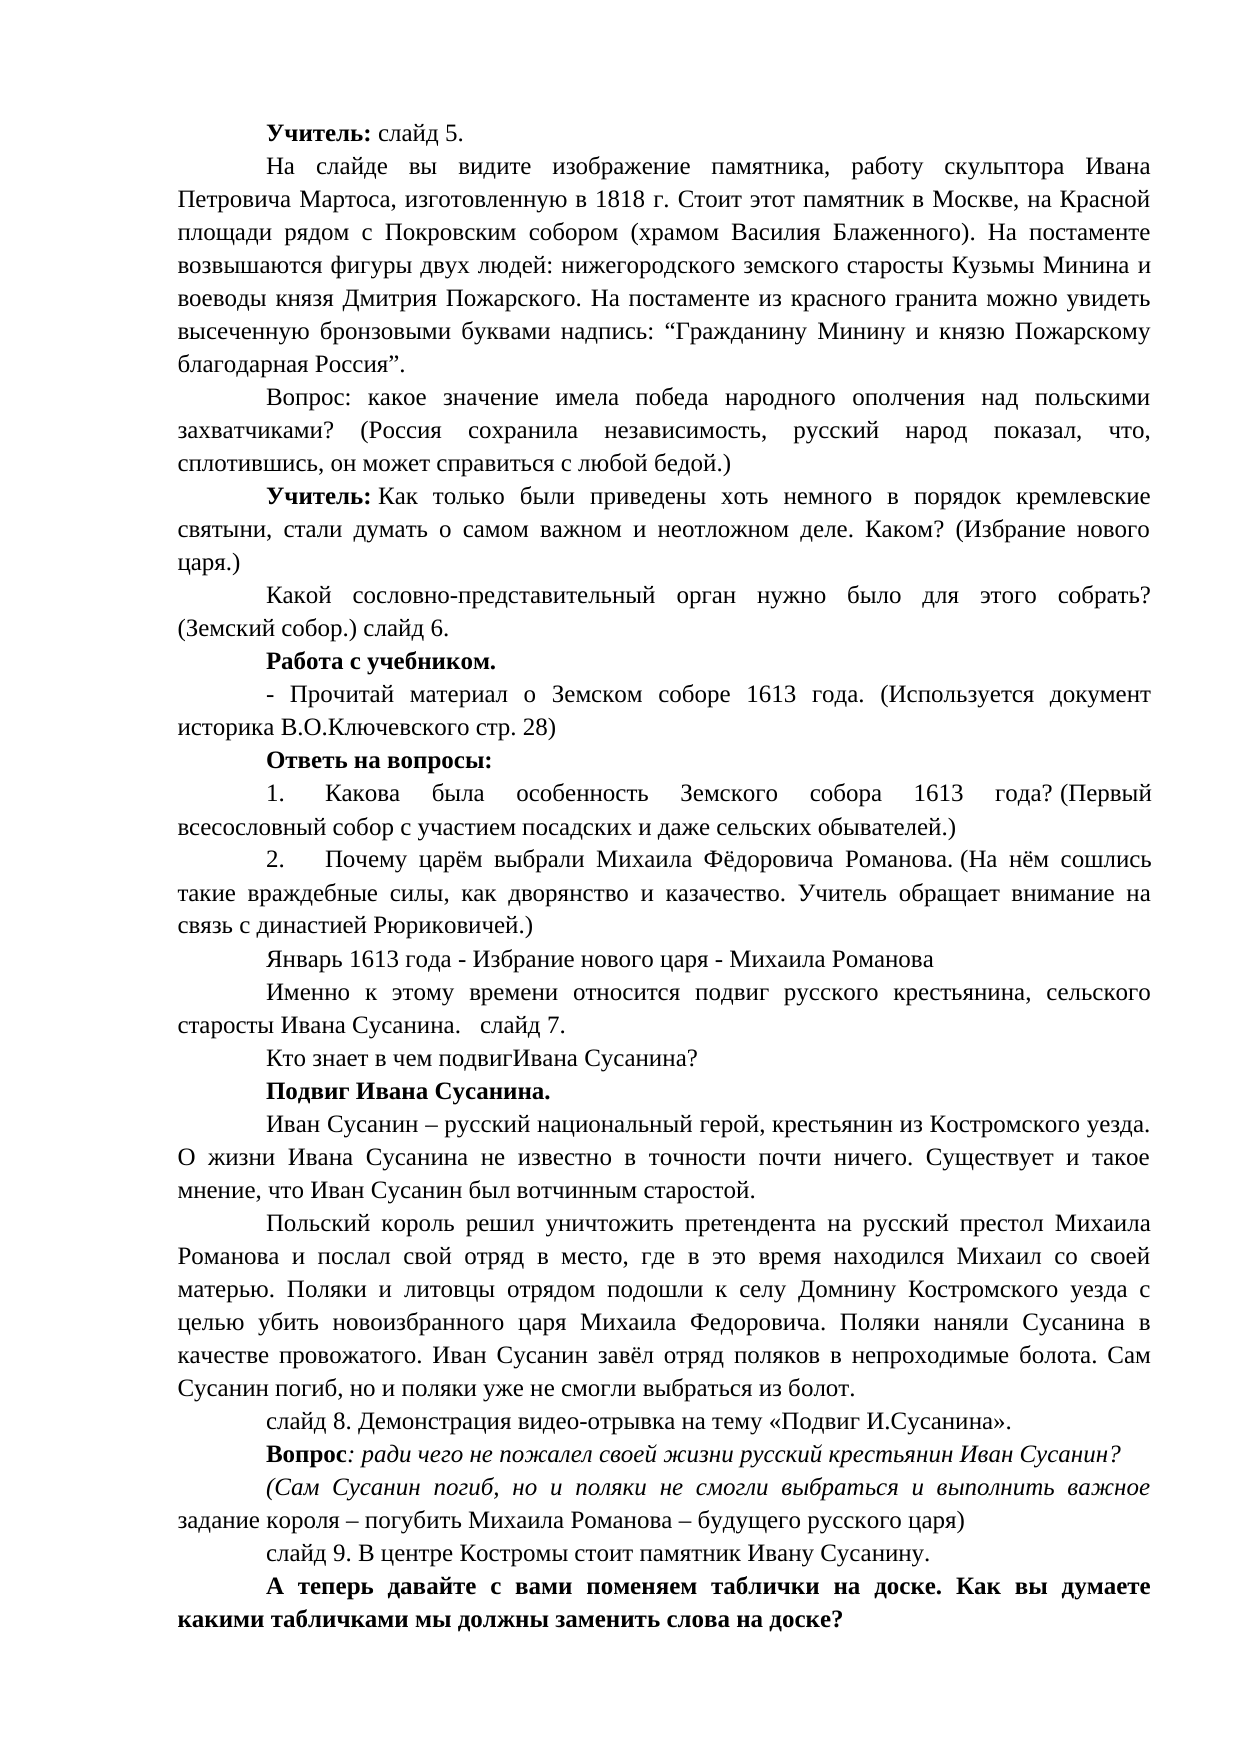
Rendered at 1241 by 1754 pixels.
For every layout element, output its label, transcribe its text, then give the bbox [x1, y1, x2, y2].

text Иван Сусанин – русский национальный герой, крестьянин из Костромского уезда. О жизни Ивана Сусанина не известно в точности почти ничего. Существует и такое мнение, что Иван Сусанин был вотчинным старостой. [177, 1109, 1152, 1203]
text Ответь на вопросы: [177, 746, 1152, 774]
text Именно к этому времени относится подвиг русского крестьянина, сельского старосты Ивана Сусанина. слайд 7. [177, 977, 1152, 1038]
text Вопрос: ради чего не пожалел своей жизни русский крестьянин Иван Сусанин? [177, 1439, 1152, 1468]
text Какой сословно-представительный орган нужно было для этого собрать? (Земский собор.) слайд 6. [177, 580, 1152, 642]
text Вопрос: какое значение имела победа народного ополчения над польскими захватчиками? (Россия сохранила независимость, русский народ показал, что, сплотившись, он может справиться с любой бедой.) [177, 382, 1152, 477]
list Почему царём выбрали Михаила Фёдоровича Романова. (На нём сошлись такие враждебные силы, как дворянство и казачество. Учитель обращает внимание на связь с династией Рюриковичей.) [177, 844, 1152, 939]
text Польский король решил уничтожить претендента на русский престол Михаила Романова и послал свой отряд в место, где в это время находился Михаил со своей матерью. Поляки и литовцы отрядом подошли к селу Домнину Костромского уезда с целью убить новоизбранного царя Михаила Федоровича. Поляки наняли Сусанина в качестве провожатого. Иван Сусанин завёл отряд поляков в непроходимые болота. Сам Сусанин погиб, но и поляки уже не смогли выбраться из болот. [177, 1208, 1152, 1402]
list Какова была особенность Земского собора 1613 года? (Первый всесословный собор с участием посадских и даже сельских обывателей.) [177, 778, 1152, 840]
text Учитель: Как только были приведены хоть немного в порядок кремлевские святыни, стали думать о самом важном и неотложном деле. Каком? (Избрание нового царя.) [177, 481, 1152, 576]
text Работа с учебником. [177, 646, 1152, 675]
text А теперь давайте с вами поменяем таблички на доске. Как вы думаете какими табличками мы должны заменить слова на доске? [177, 1571, 1152, 1633]
text слайд 9. В центре Костромы стоит памятник Ивану Сусанину. [177, 1538, 1152, 1567]
text - Прочитай материал о Земском соборе 1613 года. (Используется документ историка В.О.Ключевского стр. 28) [177, 679, 1152, 741]
text Кто знает в чем подвигИвана Сусанина? [177, 1043, 1152, 1071]
text Подвиг Ивана Сусанина. [177, 1076, 1152, 1104]
text На слайде вы видите изображение памятника, работу скульптора Ивана Петровича Мартоса, изготовленную в 1818 г. Стоит этот памятник в Москве, на Красной площади рядом с Покровским собором (храмом Василия Блаженного). На постаменте возвышаются фигуры двух людей: нижегородского земского старосты Кузьмы Минина и воеводы князя Дмитрия Пожарского. На постаменте из красного гранита можно увидеть высеченную бронзовыми буквами надпись: “Гражданину Минину и князю Пожарскому благодарная Россия”. [177, 151, 1152, 378]
text Учитель: слайд 5. [177, 118, 1152, 147]
text слайд 8. Демонстрация видео-отрывка на тему «Подвиг И.Сусанина». [177, 1406, 1152, 1435]
text Январь 1613 года - Избрание нового царя - Михаила Романова [177, 944, 1152, 972]
text (Сам Сусанин погиб, но и поляки не смогли выбраться и выполнить важное задание короля – погубить Михаила Романова – будущего русского царя) [177, 1472, 1152, 1534]
